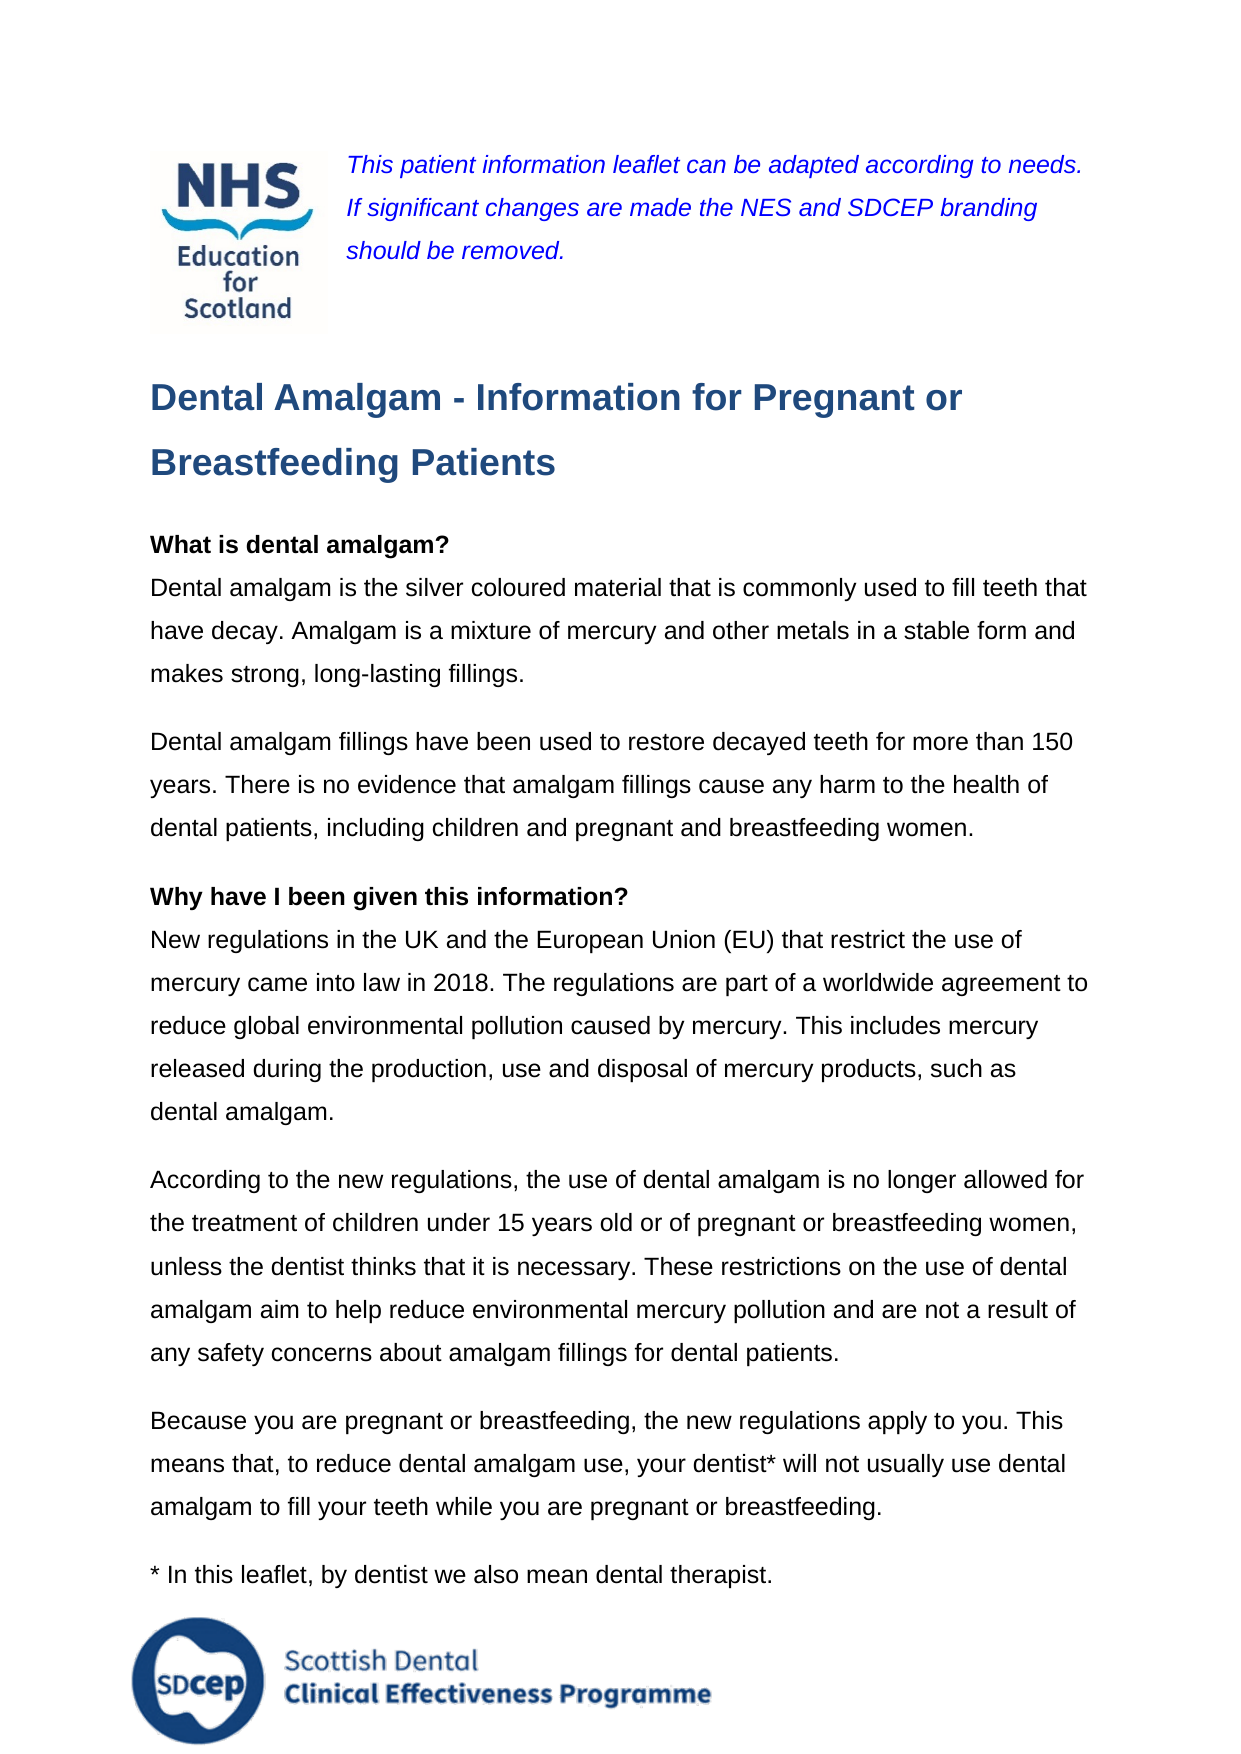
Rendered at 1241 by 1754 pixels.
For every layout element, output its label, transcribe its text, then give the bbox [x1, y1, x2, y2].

subtitle Dental Amalgam - Information for Pregnant or Breastfeeding Patients [150, 375, 1090, 483]
text Dental amalgam is the silver coloured material that is commonly used to fill teeth that have decay. Amalgam is a mixture of mercury and other metals in a stable form and makes strong, long-lasting fillings. [150, 573, 1090, 688]
text Dental amalgam fillings have been used to restore decayed teeth for more than 150 years. There is no evidence that amalgam fillings cause any harm to the health of dental patients, including children and pregnant and breastfeeding women. [150, 727, 1090, 842]
picture [129, 1615, 716, 1748]
text This patient information leaflet can be adapted according to needs. If significant changes are made the NES and SDCEP branding should be removed. [150, 150, 1090, 265]
text According to the new regulations, the use of dental amalgam is no longer allowed for the treatment of children under 15 years old or of pregnant or breastfeeding women, unless the dentist thinks that it is necessary. These restrictions on the use of dental amalgam aim to help reduce environmental mercury pollution and are not a result of any safety concerns about amalgam fillings for dental patients. [150, 1165, 1090, 1367]
text * In this leaflet, by dentist we also mean dental therapist. [150, 1560, 1090, 1589]
text Because you are pregnant or breastfeeding, the new regulations apply to you. This means that, to reduce dental amalgam use, your dentist* will not usually use dental amalgam to fill your teeth while you are pregnant or breastfeeding. [150, 1406, 1090, 1521]
picture [150, 151, 328, 334]
text What is dental amalgam? [150, 530, 1090, 558]
text Why have I been given this information? [150, 882, 1090, 910]
text New regulations in the UK and the European Union (EU) that restrict the use of mercury came into law in 2018. The regulations are part of a worldwide agreement to reduce global environmental pollution caused by mercury. This includes mercury released during the production, use and disposal of mercury products, such as dental amalgam. [150, 925, 1090, 1126]
